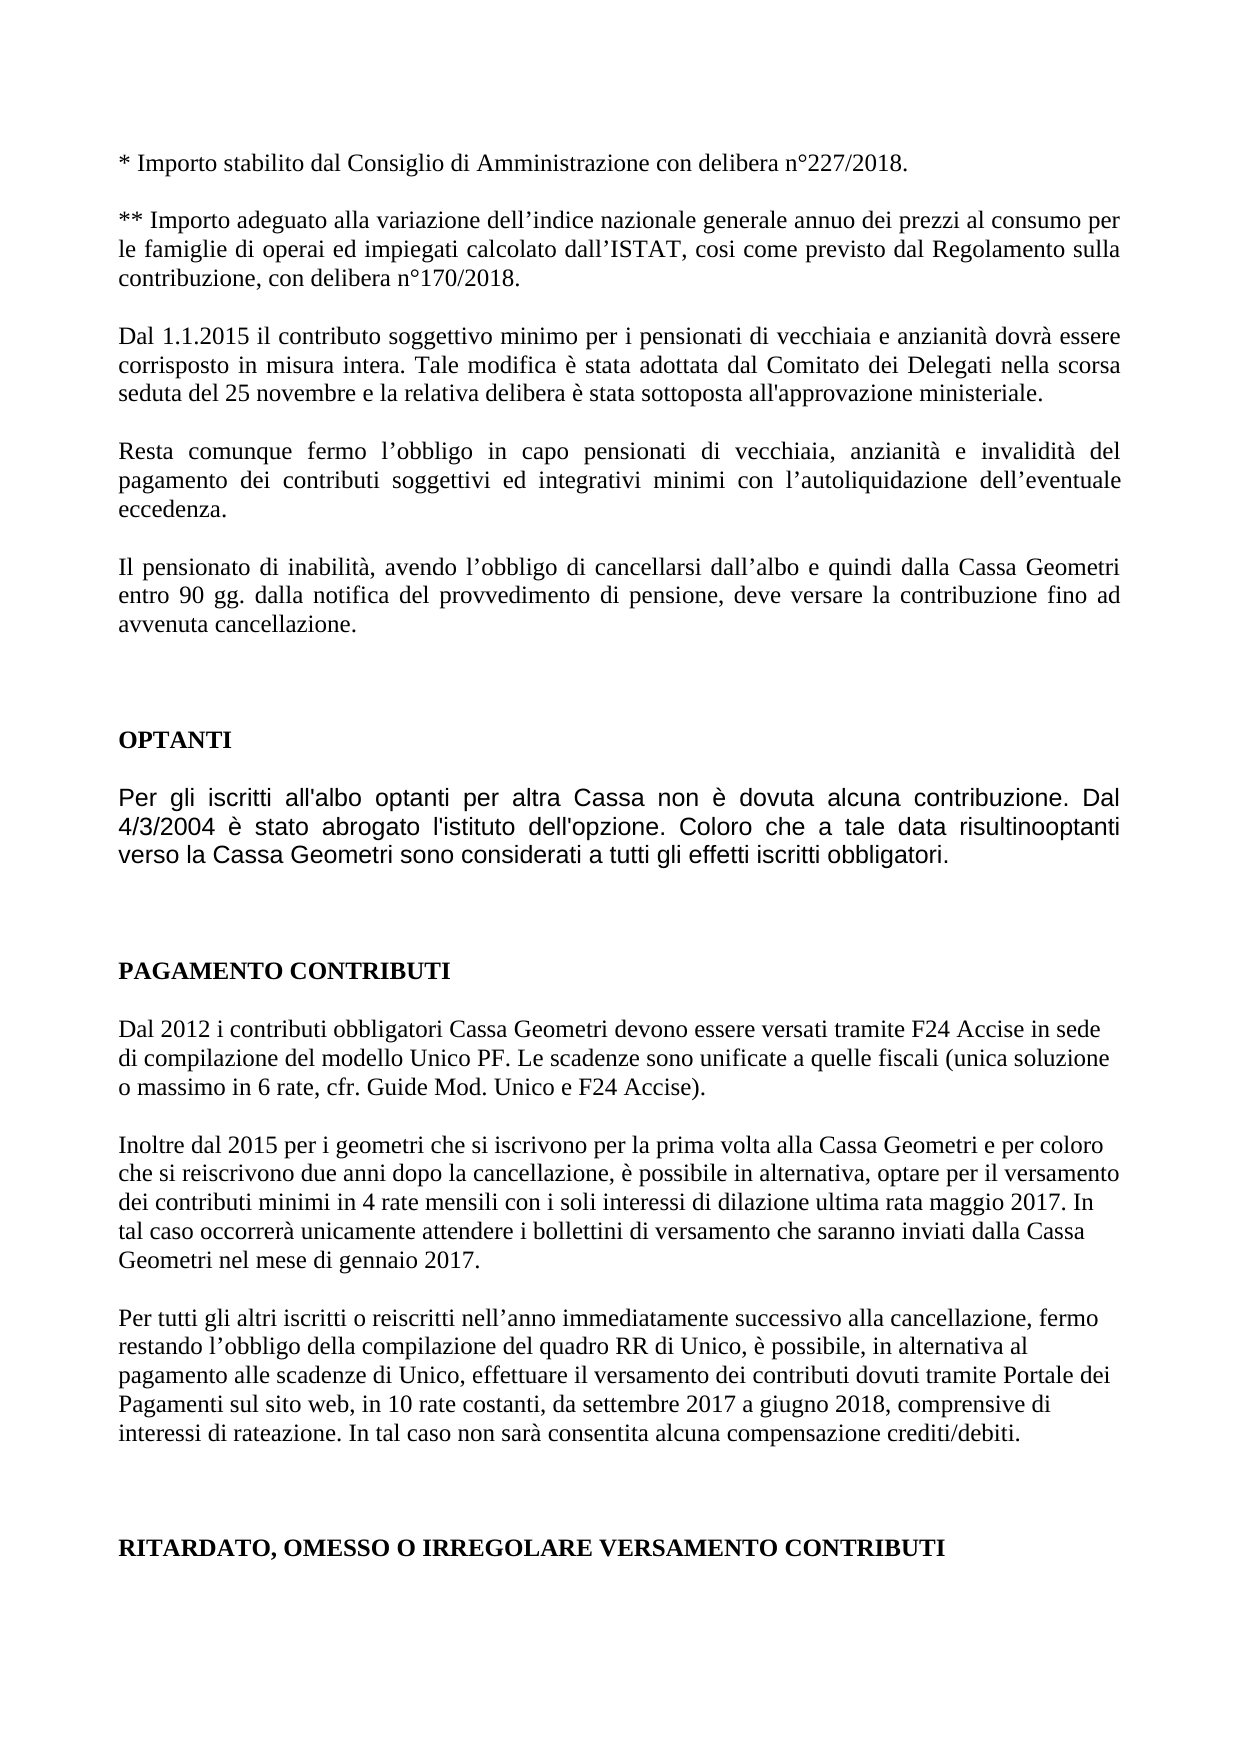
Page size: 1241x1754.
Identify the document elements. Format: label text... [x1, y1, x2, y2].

text Inoltre dal 2015 per i geometri che si iscrivono per la prima volta alla Cassa Geometri e per coloro che si reiscrivono due anni dopo la cancellazione, è possibile in alternativa, optare per il versamento dei contributi minimi in 4 rate mensili con i soli interessi di dilazione ultima rata maggio 2017. In tal caso occorrerà unicamente attendere i bollettini di versamento che saranno inviati dalla Cassa Geometri nel mese di gennaio 2017. [118, 1130, 1122, 1273]
text ** Importo adeguato alla variazione dell’indice nazionale generale annuo dei prezzi al consumo per le famiglie di operai ed impiegati calcolato dall’ISTAT, cosi come previsto dal Regolamento sulla contribuzione, con delibera n°170/2018. [118, 206, 1122, 292]
text Resta comunque fermo l’obbligo in capo pensionati di vecchiaia, anzianità e invalidità del pagamento dei contributi soggettivi ed integrativi minimi con l’autoliquidazione dell’eventuale eccedenza. [118, 436, 1122, 523]
text Per tutti gli altri iscritti o reiscritti nell’anno immediatamente successivo alla cancellazione, fermo restando l’obbligo della compilazione del quadro RR di Unico, è possibile, in alternativa al pagamento alle scadenze di Unico, effettuare il versamento dei contributi dovuti tramite Portale dei Pagamenti sul sito web, in 10 rate costanti, da settembre 2017 a giugno 2018, comprensive di interessi di rateazione. In tal caso non sarà consentita alcuna compensazione crediti/debiti. [118, 1303, 1122, 1446]
text * Importo stabilito dal Consiglio di Amministrazione con delibera n°227/2018. [118, 148, 1122, 176]
text OPTANTI [118, 725, 1122, 754]
text PAGAMENTO CONTRIBUTI [118, 956, 1122, 985]
text RITARDATO, OMESSO O IRREGOLARE VERSAMENTO CONTRIBUTI [118, 1533, 1122, 1562]
text Per gli iscritti all'albo optanti per altra Cassa non è dovuta alcuna contribuzione. Dal 4/3/2004 è stato abrogato l'istituto dell'opzione. Coloro che a tale data risultinooptanti verso la Cassa Geometri sono considerati a tutti gli effetti iscritti obbligatori. [118, 783, 1122, 869]
text Dal 2012 i contributi obbligatori Cassa Geometri devono essere versati tramite F24 Accise in sede di compilazione del modello Unico PF. Le scadenze sono unificate a quelle fiscali (unica soluzione o massimo in 6 rate, cfr. Guide Mod. Unico e F24 Accise). [118, 1014, 1122, 1101]
text Il pensionato di inabilità, avendo l’obbligo di cancellarsi dall’albo e quindi dalla Cassa Geometri entro 90 gg. dalla notifica del provvedimento di pensione, deve versare la contribuzione fino ad avvenuta cancellazione. [118, 552, 1122, 638]
text Dal 1.1.2015 il contributo soggettivo minimo per i pensionati di vecchiaia e anzianità dovrà essere corrisposto in misura intera. Tale modifica è stata adottata dal Comitato dei Delegati nella scorsa seduta del 25 novembre e la relativa delibera è stata sottoposta all'approvazione ministeriale. [118, 321, 1122, 407]
